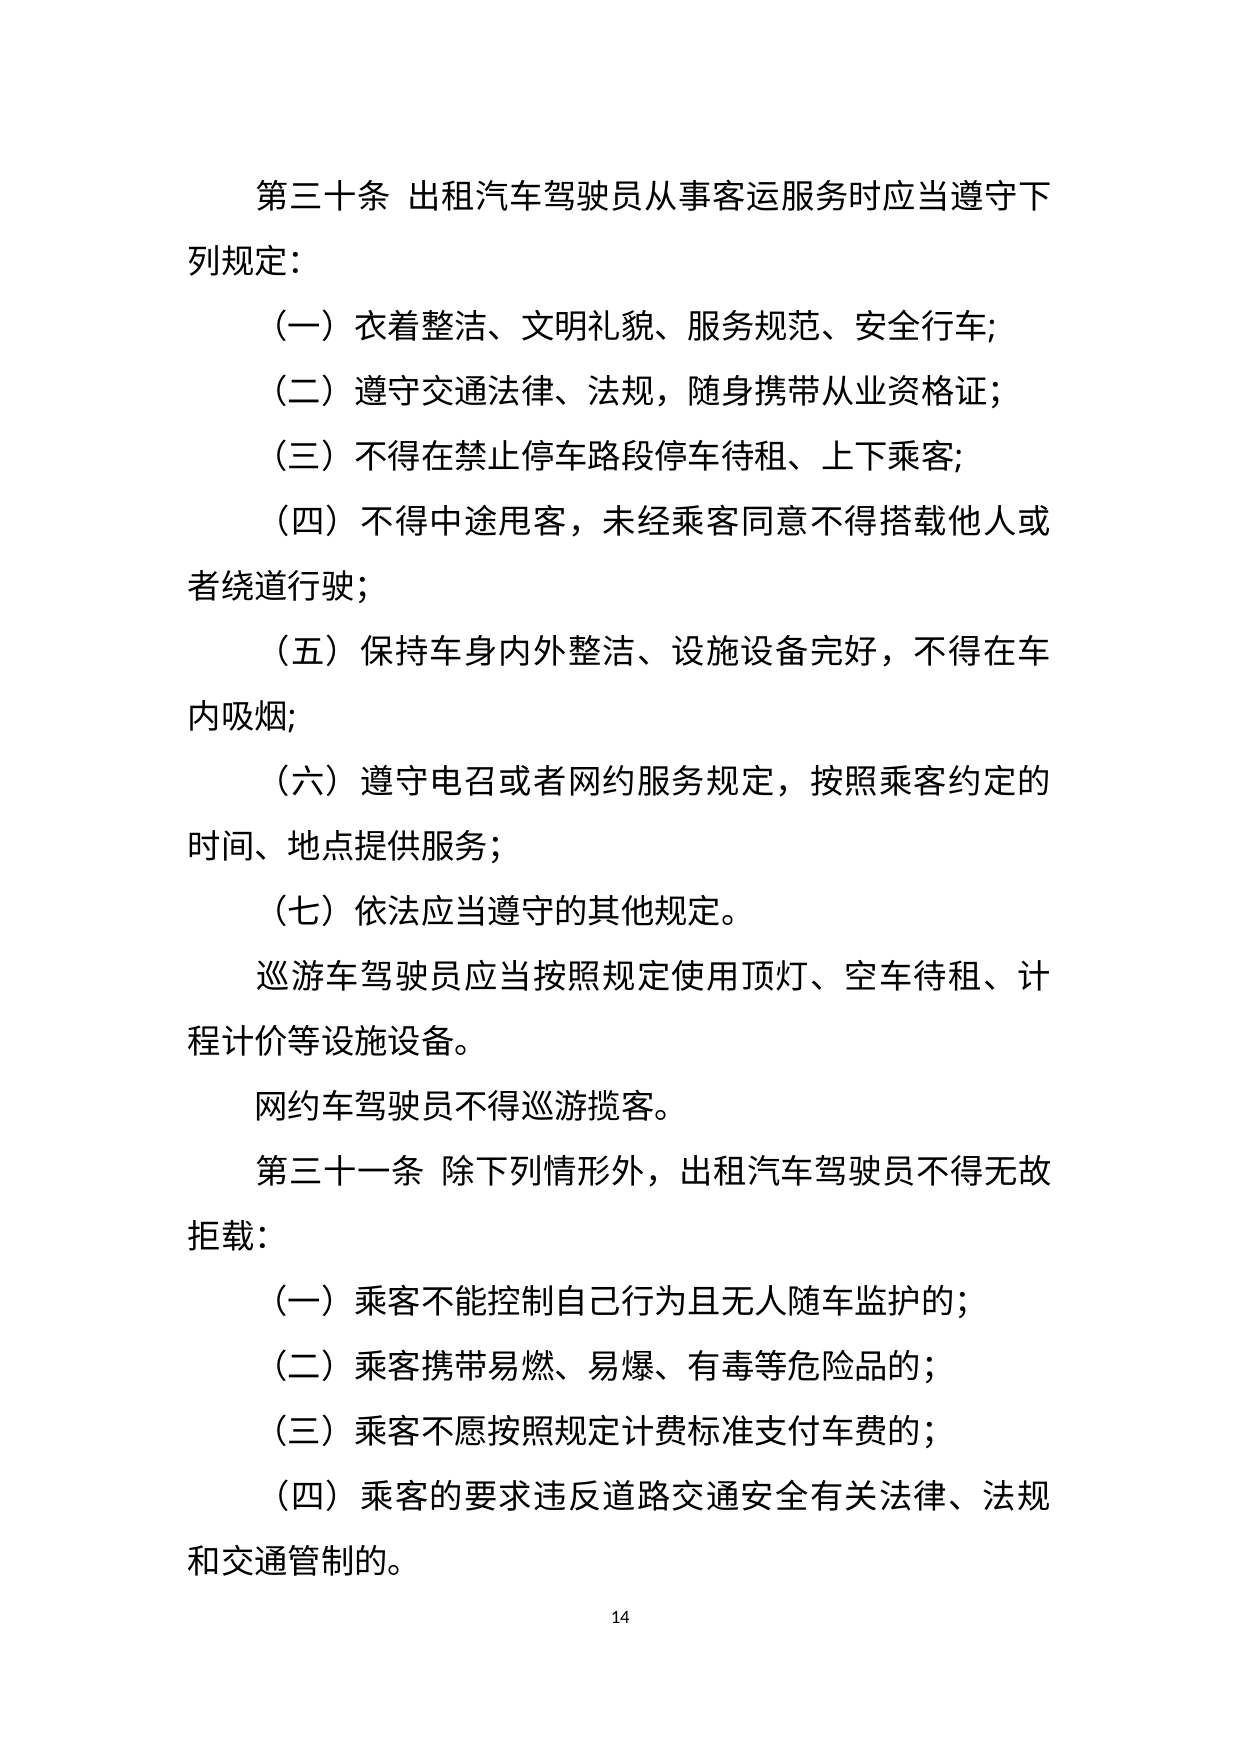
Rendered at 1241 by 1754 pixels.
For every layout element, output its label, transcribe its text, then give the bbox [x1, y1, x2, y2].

text （一）衣着整洁、文明礼貌、服务规范、安全行车; [187, 292, 1053, 357]
text 巡游车驾驶员应当按照规定使用顶灯、空车待租、计程计价等设施设备。 [187, 942, 1053, 1072]
text （二）乘客携带易燃、易爆、有毒等危险品的； [187, 1332, 1053, 1397]
text （四）不得中途甩客，未经乘客同意不得搭载他人或者绕道行驶； [187, 487, 1053, 617]
text （六）遵守电召或者网约服务规定，按照乘客约定的时间、地点提供服务； [187, 747, 1053, 877]
text （七）依法应当遵守的其他规定。 [187, 877, 1053, 942]
text （三）不得在禁止停车路段停车待租、上下乘客; [187, 422, 1053, 487]
text （四）乘客的要求违反道路交通安全有关法律、法规和交通管制的。 [187, 1462, 1053, 1592]
text （三）乘客不愿按照规定计费标准支付车费的； [187, 1397, 1053, 1462]
text （二）遵守交通法律、法规，随身携带从业资格证； [187, 357, 1053, 422]
text 网约车驾驶员不得巡游揽客。 [187, 1072, 1053, 1137]
text （五）保持车身内外整洁、设施设备完好，不得在车内吸烟; [187, 617, 1053, 747]
text 第三十条 出租汽车驾驶员从事客运服务时应当遵守下列规定： [187, 162, 1053, 292]
text （一）乘客不能控制自己行为且无人随车监护的； [187, 1267, 1053, 1332]
text 第三十一条 除下列情形外，出租汽车驾驶员不得无故拒载： [187, 1137, 1053, 1267]
